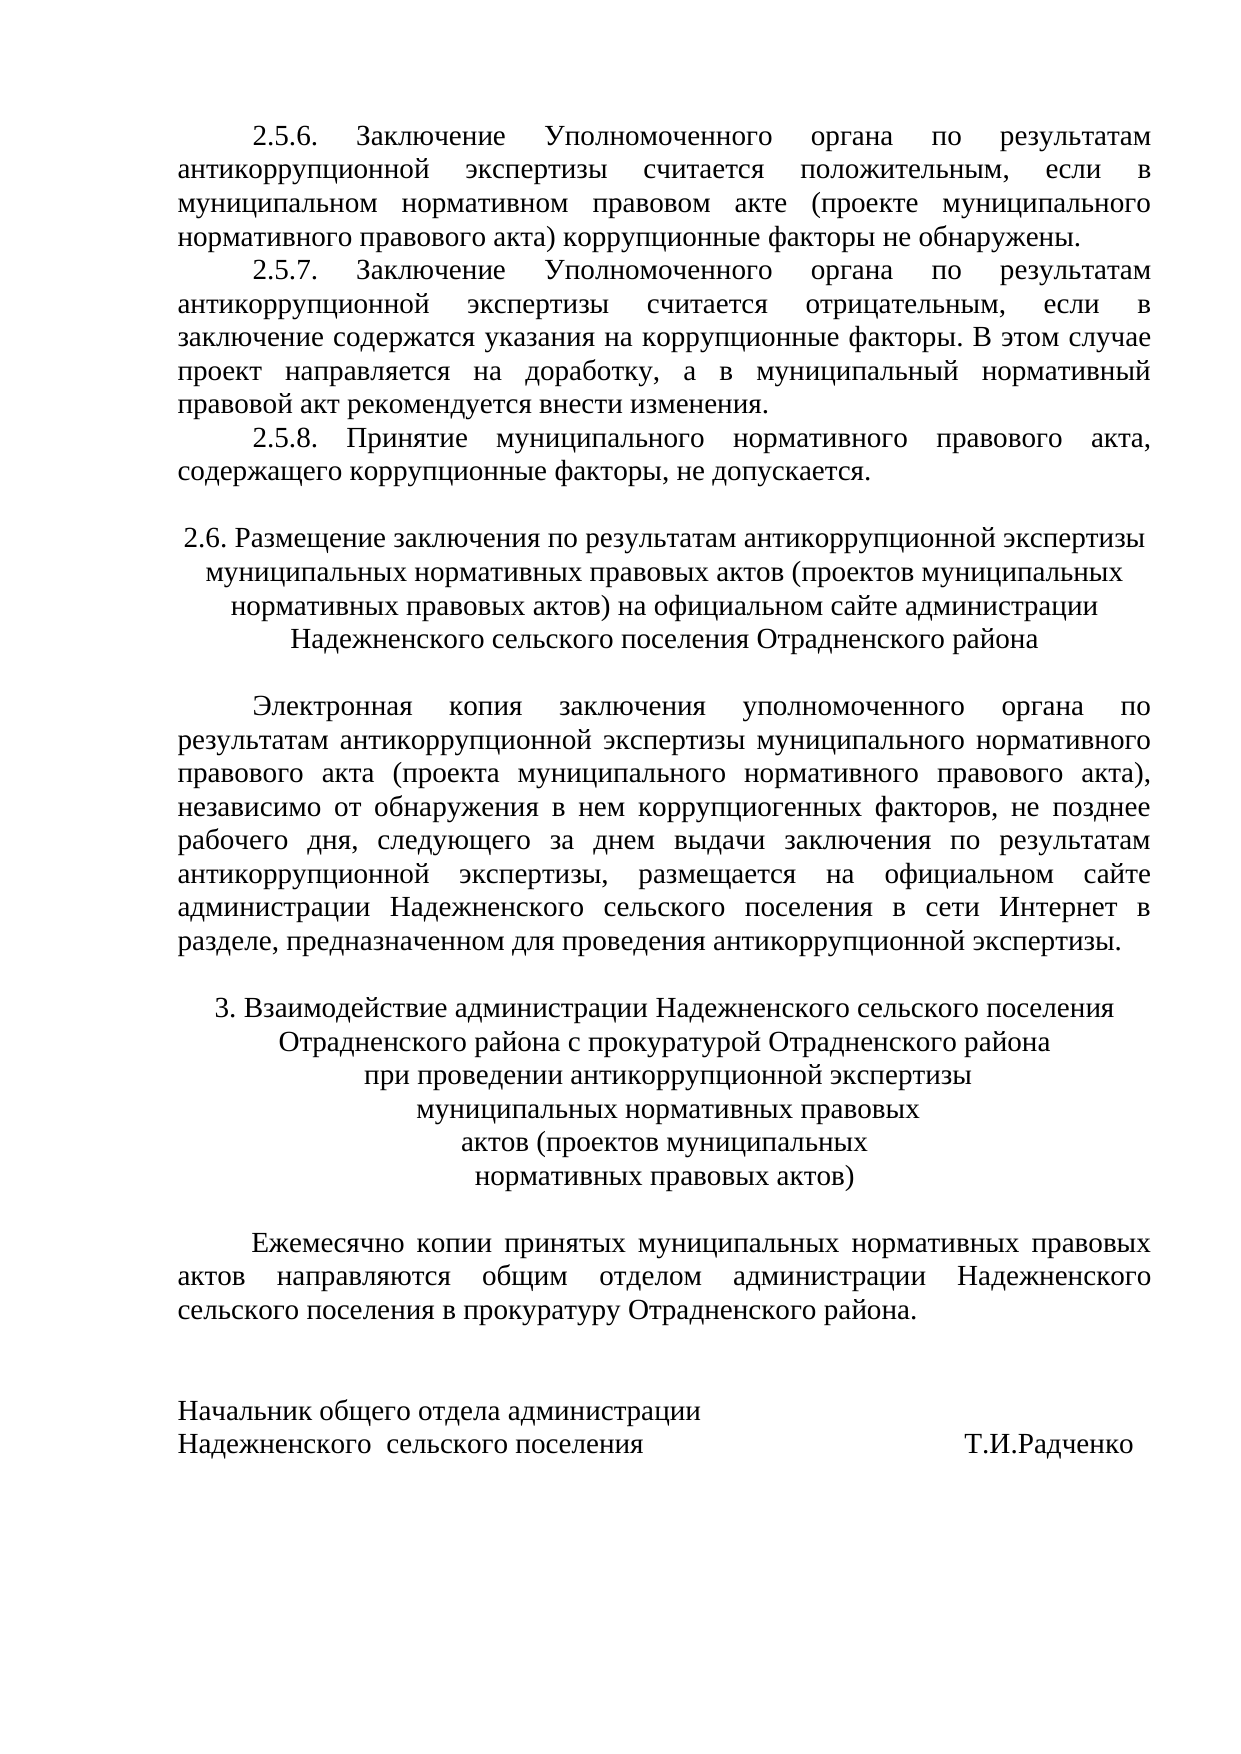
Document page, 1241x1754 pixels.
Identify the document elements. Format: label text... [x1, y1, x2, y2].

text Ежемесячно копии принятых муниципальных нормативных правовых актов направляются общим отделом администрации Надежненского сельского поселения в прокуратуру Отрадненского района. [177, 1225, 1152, 1326]
text 3. Взаимодействие администрации Надежненского сельского поселения Отрадненского района с прокуратурой Отрадненского района [177, 990, 1152, 1057]
text Надежненского сельского поселения Т.И.Радченко [177, 1426, 1152, 1460]
text актов (проектов муниципальных [177, 1124, 1152, 1158]
text нормативных правовых актов) [177, 1158, 1152, 1191]
text 2.6. Размещение заключения по результатам антикоррупционной экспертизы муниципальных нормативных правовых актов (проектов муниципальных [177, 521, 1152, 588]
text Начальник общего отдела администрации [177, 1393, 1152, 1426]
text Электронная копия заключения уполномоченного органа по результатам антикоррупционной экспертизы муниципального нормативного правового акта (проекта муниципального нормативного правового акта), независимо от обнаружения в нем коррупциогенных факторов, не позднее рабочего дня, следующего за днем выдачи заключения по результатам антикоррупционной экспертизы, размещается на официальном сайте администрации Надежненского сельского поселения в сети Интернет в разделе, предназначенном для проведения антикоррупционной экспертизы. [177, 688, 1152, 957]
text Надежненского сельского поселения Отрадненского района [177, 621, 1152, 655]
text муниципальных нормативных правовых [177, 1091, 1152, 1124]
text при проведении антикоррупционной экспертизы [177, 1057, 1152, 1091]
text 2.5.7. Заключение Уполномоченного органа по результатам антикоррупционной экспертизы считается отрицательным, если в заключение содержатся указания на коррупционные факторы. В этом случае проект направляется на доработку, а в муниципальный нормативный правовой акт рекомендуется внести изменения. [177, 252, 1152, 420]
text нормативных правовых актов) на официальном сайте администрации [177, 588, 1152, 621]
text 2.5.8. Принятие муниципального нормативного правового акта, содержащего коррупционные факторы, не допускается. [177, 420, 1152, 487]
text 2.5.6. Заключение Уполномоченного органа по результатам антикоррупционной экспертизы считается положительным, если в муниципальном нормативном правовом акте (проекте муниципального нормативного правового акта) коррупционные факторы не обнаружены. [177, 118, 1152, 252]
